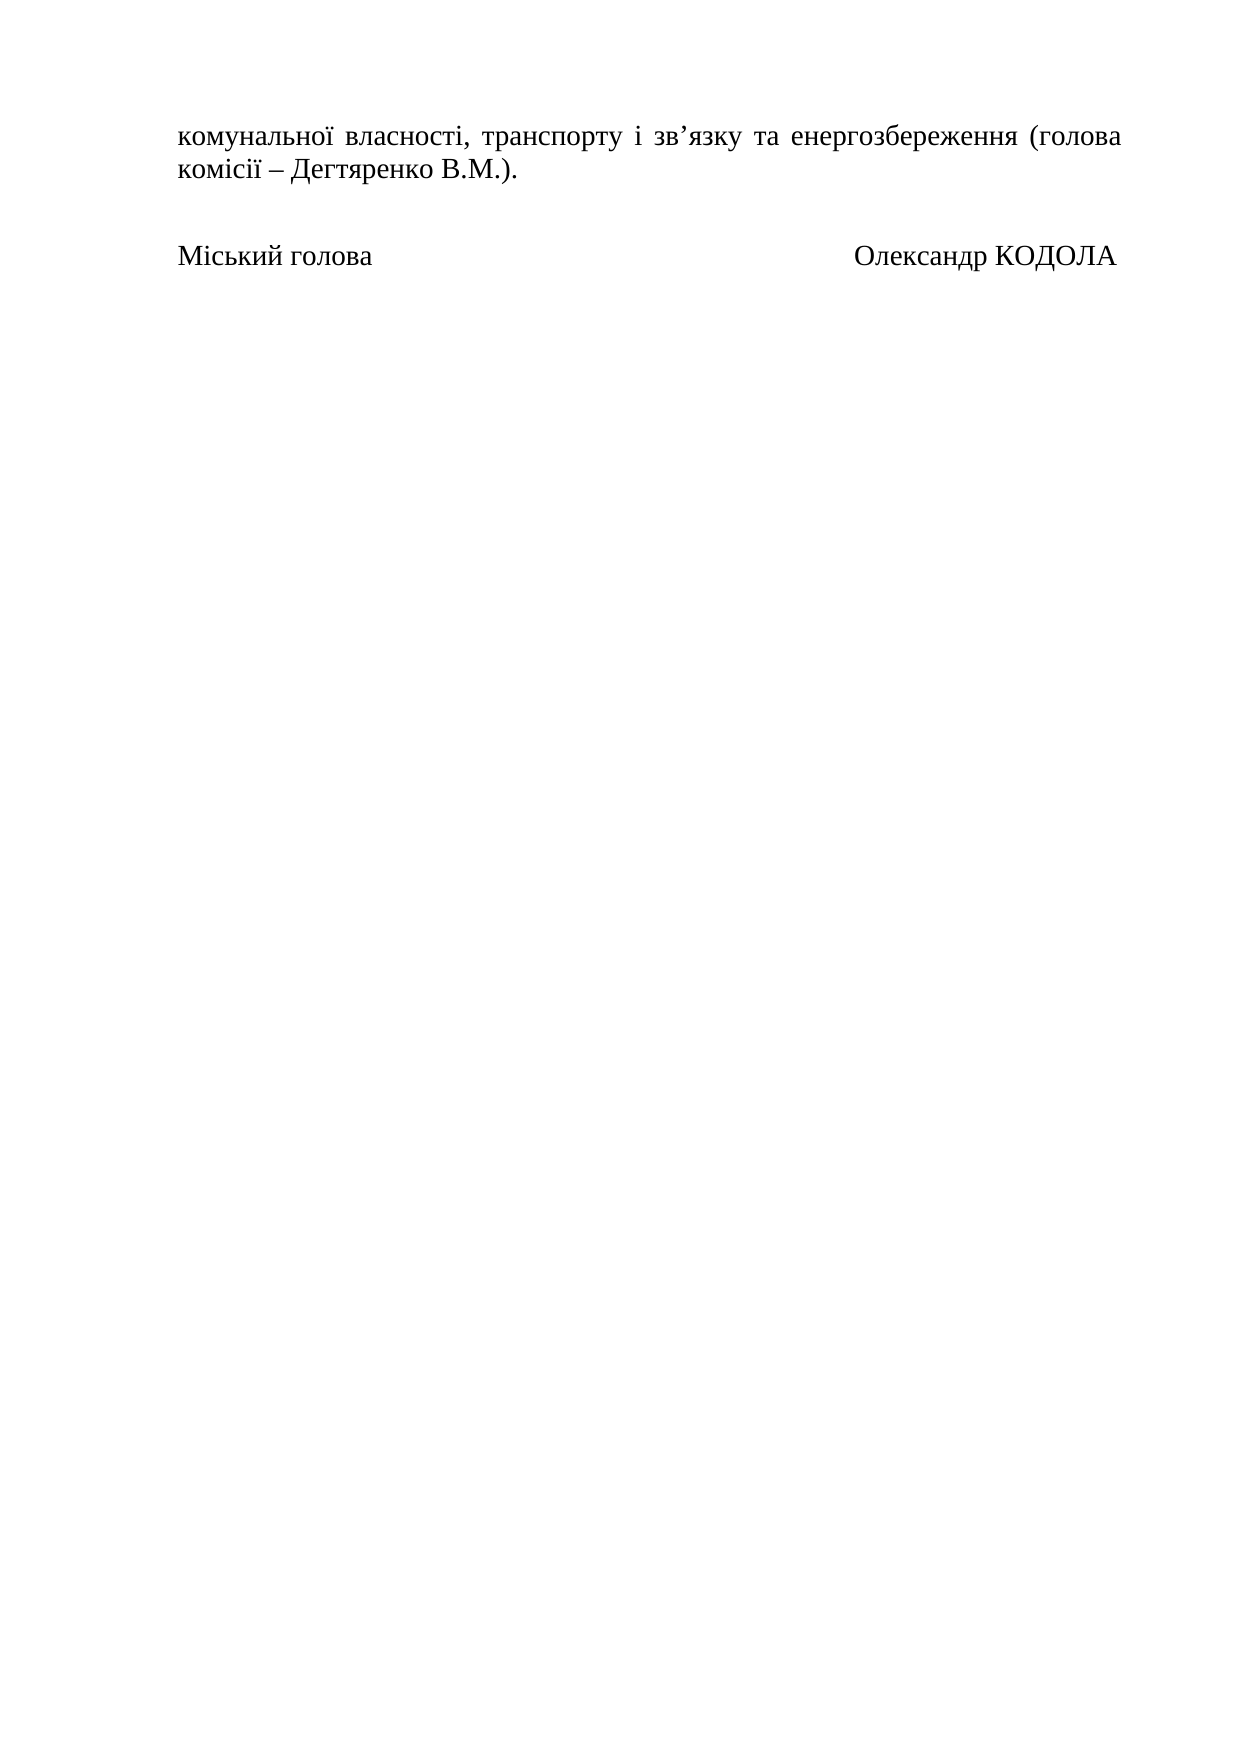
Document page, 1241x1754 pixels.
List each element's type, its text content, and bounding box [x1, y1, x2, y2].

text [177, 118, 1122, 185]
text Міський голова Олександр КОДОЛА [177, 238, 1122, 272]
